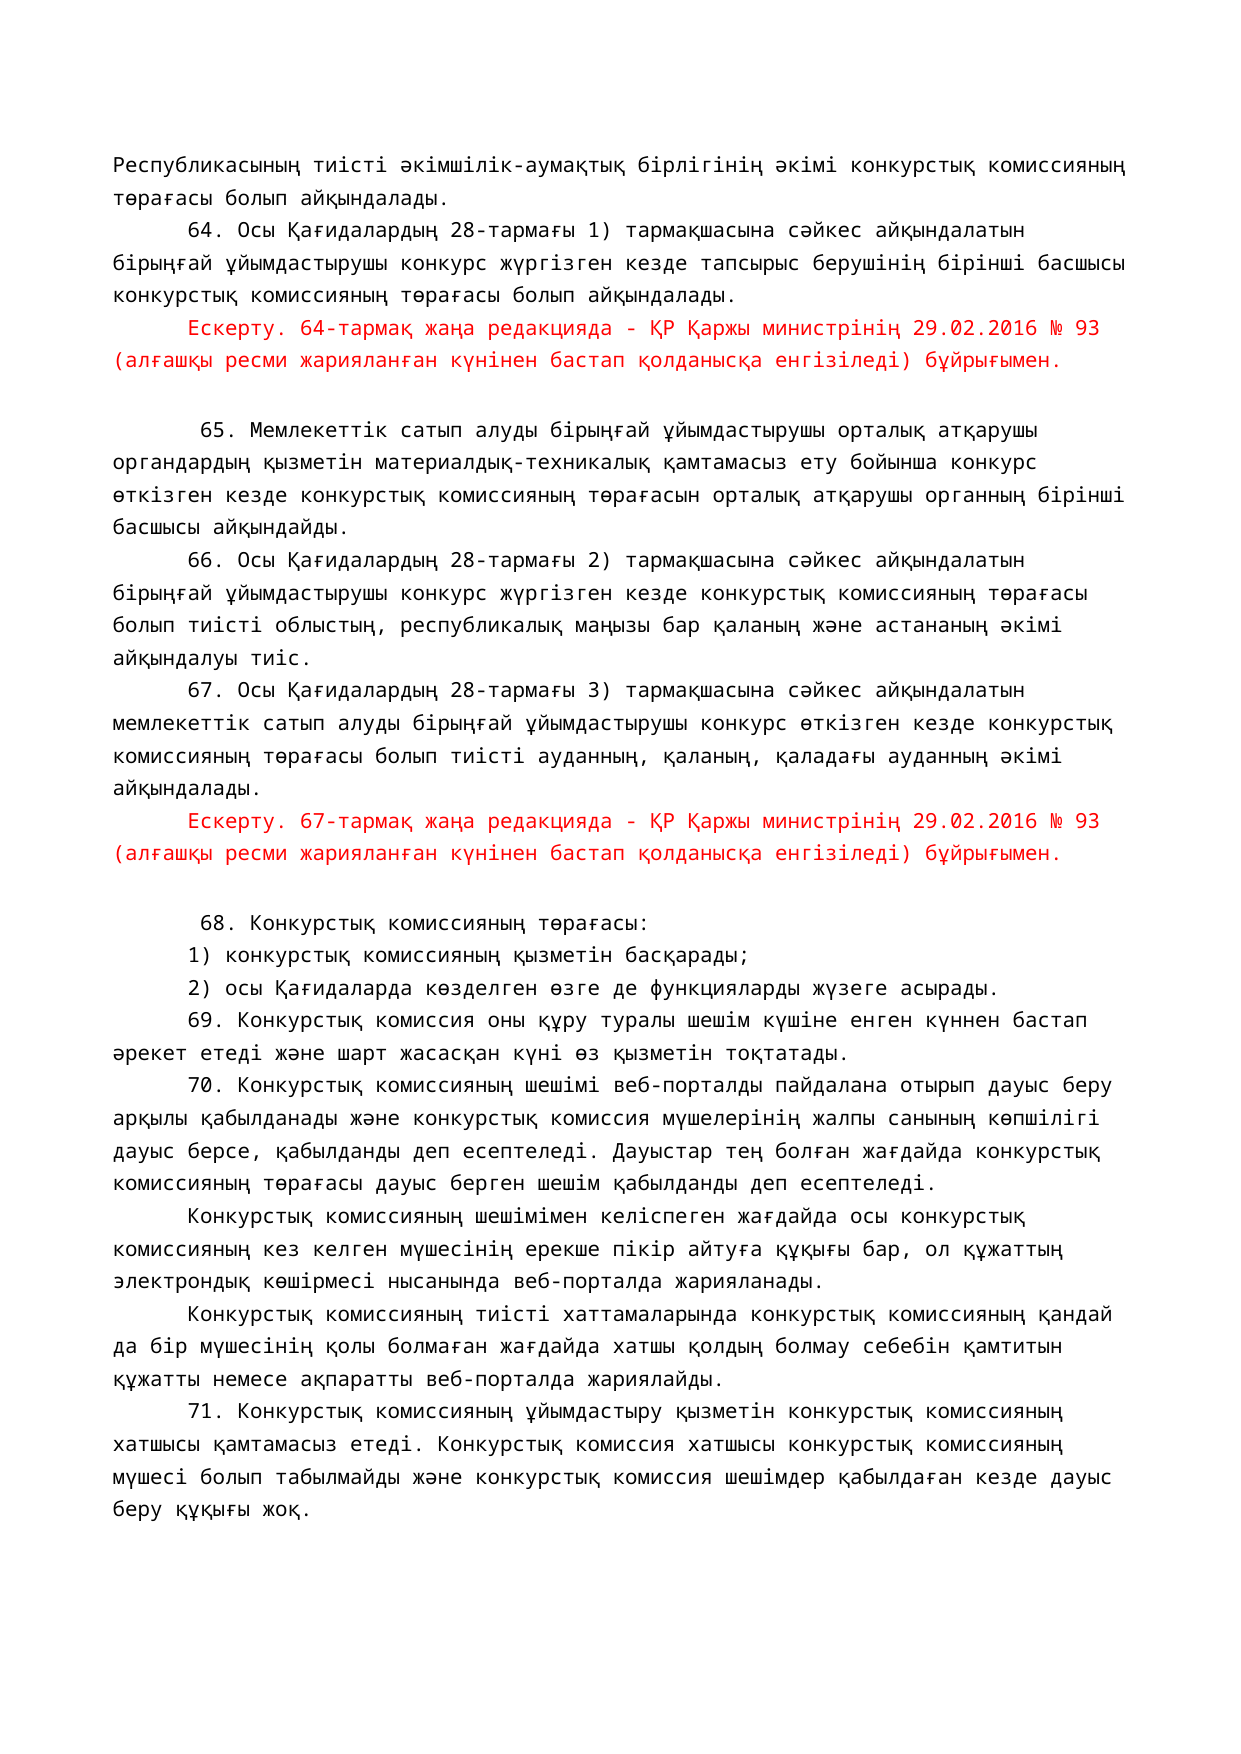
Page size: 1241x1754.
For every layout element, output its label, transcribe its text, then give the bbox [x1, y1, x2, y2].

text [112, 150, 1128, 211]
text Ескерту. 64-тармақ жаңа редакцияда - ҚР Қаржы министрінің 29.02.2016 № 93 (алғашқы ресми жарияланған күнінен бастап қолданысқа енгізіледі) бұйрығымен. [112, 313, 1128, 410]
text Ескерту. 67-тармақ жаңа редакцияда - ҚР Қаржы министрінің 29.02.2016 № 93 (алғашқы ресми жарияланған күнінен бастап қолданысқа енгізіледі) бұйрығымен. [112, 806, 1128, 903]
text 2) осы Қағидаларда көзделген өзге де функцияларды жүзеге асырады. [112, 973, 1128, 1001]
text 69. Конкурстық комиссия оны құру туралы шешім күшіне енген күннен бастап әрекет етеді және шарт жасасқан күні өз қызметін тоқтатады. [112, 1005, 1128, 1066]
text 1) конкурстық комиссияның қызметін басқарады; [112, 940, 1128, 969]
text Конкурстық комиссияның шешімімен келіспеген жағдайда осы конкурстық комиссияның кез келген мүшесінің ерекше пікір айтуға құқығы бар, ол құжаттың электрондық көшірмесі нысанында веб-порталда жарияланады. [112, 1201, 1128, 1295]
text 66. Осы Қағидалардың 28-тармағы 2) тармақшасына сәйкес айқындалатын бірыңғай ұйымдастырушы конкурс жүргізген кезде конкурстық комиссияның төрағасы болып тиісті облыстың, республикалық маңызы бар қаланың және астананың әкімі айқындалуы тиіс. [112, 545, 1128, 671]
text 70. Конкурстық комиссияның шешімі веб-порталды пайдалана отырып дауыс беру арқылы қабылданады және конкурстық комиссия мүшелерінің жалпы санының көпшілігі дауыс берсе, қабылданды деп есептеледі. Дауыстар тең болған жағдайда конкурстық комиссияның төрағасы дауыс берген шешім қабылданды деп есептеледі. [112, 1071, 1128, 1197]
text 64. Осы Қағидалардың 28-тармағы 1) тармақшасына сәйкес айқындалатын бірыңғай ұйымдастырушы конкурс жүргізген кезде тапсырыс берушінің бірінші басшысы конкурстық комиссияның төрағасы болып айқындалады. [112, 215, 1128, 309]
text Конкурстық комиссияның тиісті хаттамаларында конкурстық комиссияның қандай да бір мүшесінің қолы болмаған жағдайда хатшы қолдың болмау себебін қамтитын құжатты немесе ақпаратты веб-порталда жариялайды. [112, 1299, 1128, 1392]
text 67. Осы Қағидалардың 28-тармағы 3) тармақшасына сәйкес айқындалатын мемлекеттік сатып алуды бірыңғай ұйымдастырушы конкурс өткізген кезде конкурстық комиссияның төрағасы болып тиісті ауданның, қаланың, қаладағы ауданның әкімі айқындалады. [112, 676, 1128, 802]
text 68. Конкурстық комиссияның төрағасы: [112, 908, 1128, 936]
text 71. Конкурстық комиссияның ұйымдастыру қызметін конкурстық комиссияның хатшысы қамтамасыз етеді. Конкурстық комиссия хатшысы конкурстық комиссияның мүшесі болып табылмайды және конкурстық комиссия шешімдер қабылдаған кезде дауыс беру құқығы жоқ. [112, 1397, 1128, 1523]
text 65. Мемлекеттік сатып алуды бірыңғай ұйымдастырушы орталық атқарушы органдардың қызметін материалдық-техникалық қамтамасыз ету бойынша конкурс өткізген кезде конкурстық комиссияның төрағасын орталық атқарушы органның бірінші басшысы айқындайды. [112, 415, 1128, 541]
